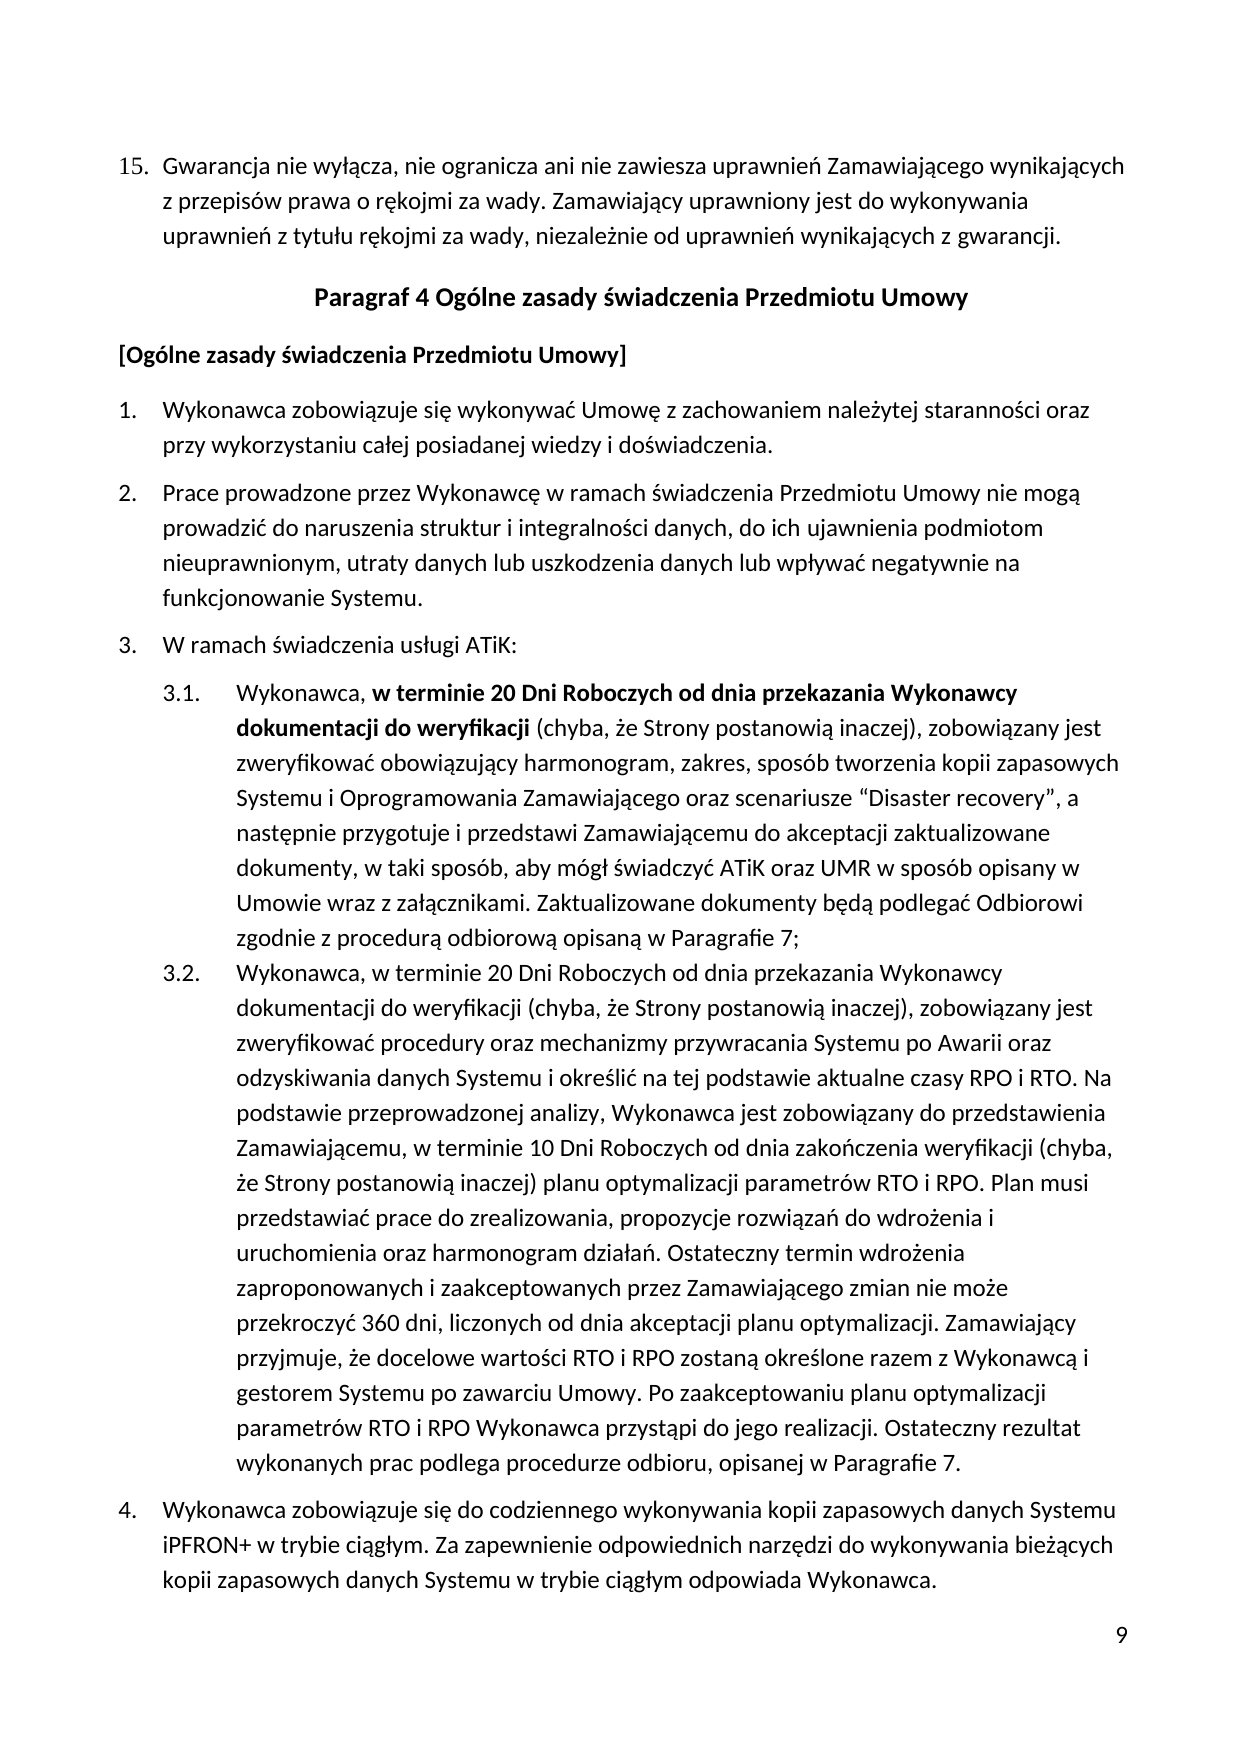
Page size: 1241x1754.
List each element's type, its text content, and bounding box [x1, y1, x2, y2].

list Gwarancja nie wyłącza, nie ogranicza ani nie zawiesza uprawnień Zamawiającego wynikających z przepisów prawa o rękojmi za wady. Zamawiający uprawniony jest do wykonywania uprawnień z tytułu rękojmi za wady, niezależnie od uprawnień wynikających z gwarancji. [118, 150, 1128, 251]
subtitle Paragraf 4 Ogólne zasady świadczenia Przedmiotu Umowy [156, 280, 1128, 313]
list Prace prowadzone przez Wykonawcę w ramach świadczenia Przedmiotu Umowy nie mogą prowadzić do naruszenia struktur i integralności danych, do ich ujawnienia podmiotom nieuprawnionym, utraty danych lub uszkodzenia danych lub wpływać negatywnie na funkcjonowanie Systemu. [118, 477, 1128, 612]
subtitle [Ogólne zasady świadczenia Przedmiotu Umowy] [118, 339, 1128, 369]
list Wykonawca zobowiązuje się wykonywać Umowę z zachowaniem należytej staranności oraz przy wykorzystaniu całej posiadanej wiedzy i doświadczenia. [118, 394, 1128, 460]
list Wykonawca, w terminie 20 Dni Roboczych od dnia przekazania Wykonawcy dokumentacji do weryfikacji (chyba, że Strony postanowią inaczej), zobowiązany jest zweryfikować obowiązujący harmonogram, zakres, sposób tworzenia kopii zapasowych Systemu i Oprogramowania Zamawiającego oraz scenariusze “Disaster recovery”, a następnie przygotuje i przedstawi Zamawiającemu do akceptacji zaktualizowane dokumenty, w taki sposób, aby mógł świadczyć ATiK oraz UMR w sposób opisany w Umowie wraz z załącznikami. Zaktualizowane dokumenty będą podlegać Odbiorowi zgodnie z procedurą odbiorową opisaną w Paragrafie 7; [162, 677, 1128, 952]
list Wykonawca, w terminie 20 Dni Roboczych od dnia przekazania Wykonawcy dokumentacji do weryfikacji (chyba, że Strony postanowią inaczej), zobowiązany jest zweryfikować procedury oraz mechanizmy przywracania Systemu po Awarii oraz odzyskiwania danych Systemu i określić na tej podstawie aktualne czasy RPO i RTO. Na podstawie przeprowadzonej analizy, Wykonawca jest zobowiązany do przedstawienia Zamawiającemu, w terminie 10 Dni Roboczych od dnia zakończenia weryfikacji (chyba, że Strony postanowią inaczej) planu optymalizacji parametrów RTO i RPO. Plan musi przedstawiać prace do zrealizowania, propozycje rozwiązań do wdrożenia i uruchomienia oraz harmonogram działań. Ostateczny termin wdrożenia zaproponowanych i zaakceptowanych przez Zamawiającego zmian nie może przekroczyć 360 dni, liczonych od dnia akceptacji planu optymalizacji. Zamawiający przyjmuje, że docelowe wartości RTO i RPO zostaną określone razem z Wykonawcą i gestorem Systemu po zawarciu Umowy. Po zaakceptowaniu planu optymalizacji parametrów RTO i RPO Wykonawca przystąpi do jego realizacji. Ostateczny rezultat wykonanych prac podlega procedurze odbioru, opisanej w Paragrafie 7. [162, 957, 1128, 1477]
list W ramach świadczenia usługi ATiK: [118, 629, 1128, 660]
list Wykonawca zobowiązuje się do codziennego wykonywania kopii zapasowych danych Systemu iPFRON+ w trybie ciągłym. Za zapewnienie odpowiednich narzędzi do wykonywania bieżących kopii zapasowych danych Systemu w trybie ciągłym odpowiada Wykonawca. [118, 1494, 1128, 1595]
